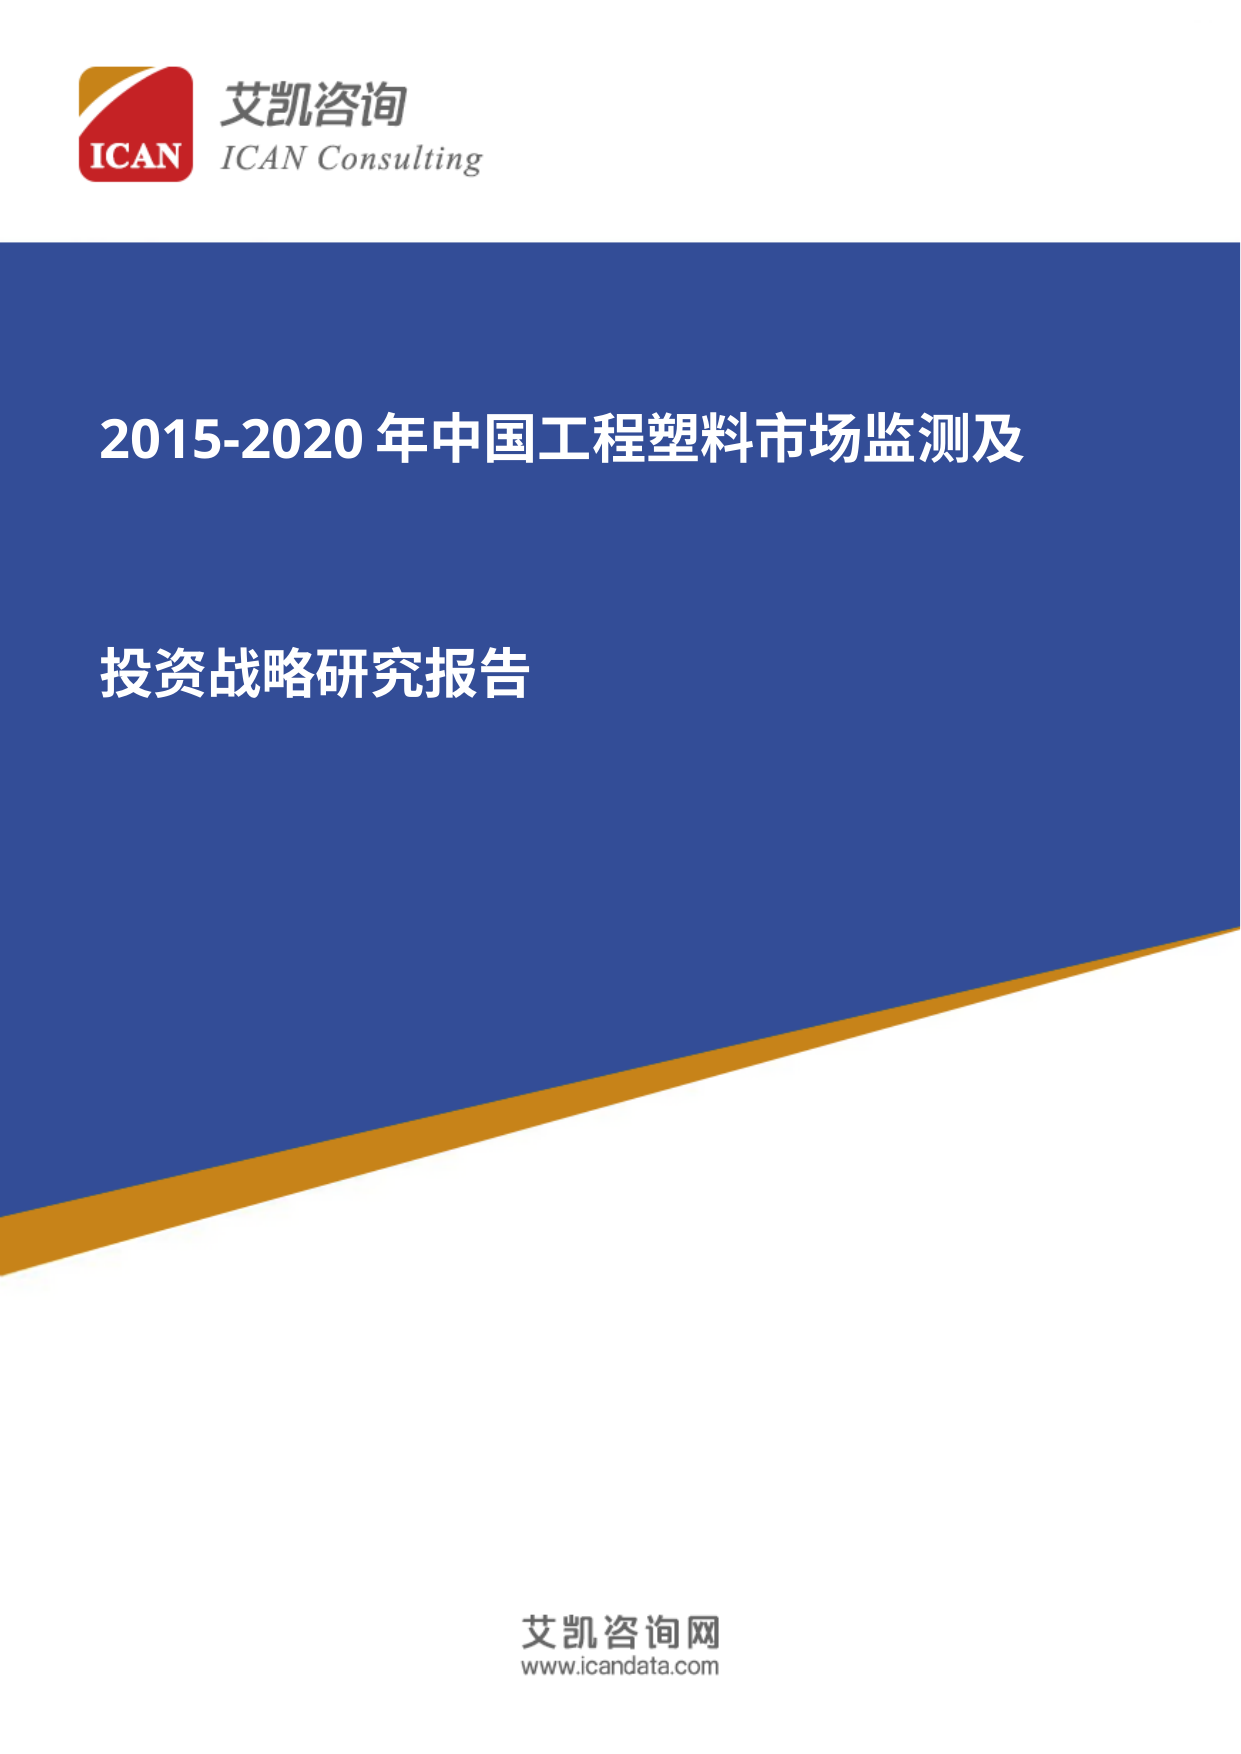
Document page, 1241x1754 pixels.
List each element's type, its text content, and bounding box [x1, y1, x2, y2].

subtitle 2015-2020年中国工程塑料市场监测及投资战略研究报告 [99, 386, 1053, 718]
picture [0, 5, 1241, 1754]
